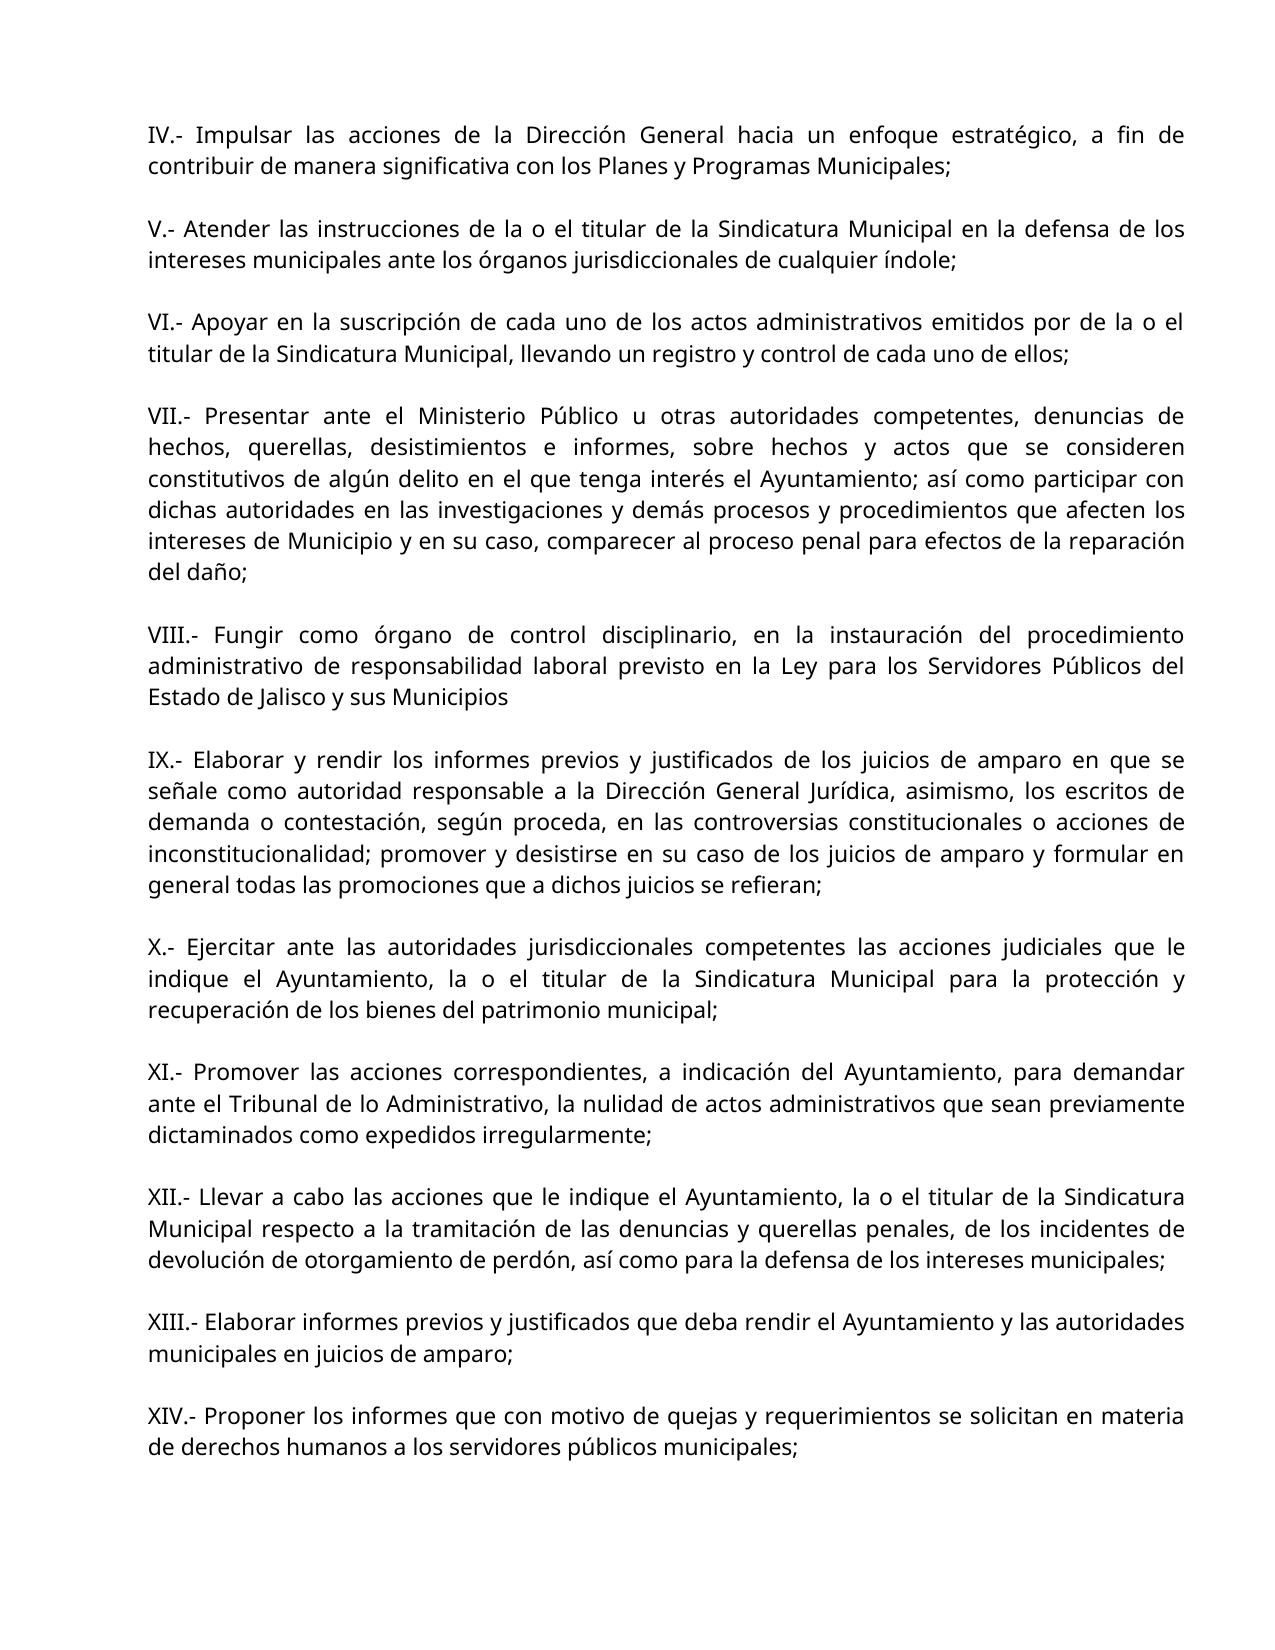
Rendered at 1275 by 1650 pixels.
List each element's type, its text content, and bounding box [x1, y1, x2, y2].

text VIII.- Fungir como órgano de control disciplinario, en la instauración del procedimiento administrativo de responsabilidad laboral previsto en la Ley para los Servidores Públicos del Estado de Jalisco y sus Municipios [148, 619, 1186, 713]
text VII.- Presentar ante el Ministerio Público u otras autoridades competentes, denuncias de hechos, querellas, desistimientos e informes, sobre hechos y actos que se consideren constitutivos de algún delito en el que tenga interés el Ayuntamiento; así como participar con dichas autoridades en las investigaciones y demás procesos y procedimientos que afecten los intereses de Municipio y en su caso, comparecer al proceso penal para efectos de la reparación del daño; [148, 400, 1186, 588]
text XII.- Llevar a cabo las acciones que le indique el Ayuntamiento, la o el titular de la Sindicatura Municipal respecto a la tramitación de las denuncias y querellas penales, de los incidentes de devolución de otorgamiento de perdón, así como para la defensa de los intereses municipales; [148, 1181, 1186, 1275]
text V.- Atender las instrucciones de la o el titular de la Sindicatura Municipal en la defensa de los intereses municipales ante los órganos jurisdiccionales de cualquier índole; [148, 213, 1186, 275]
text X.- Ejercitar ante las autoridades jurisdiccionales competentes las acciones judiciales que le indique el Ayuntamiento, la o el titular de la Sindicatura Municipal para la protección y recuperación de los bienes del patrimonio municipal; [148, 931, 1186, 1025]
text XI.- Promover las acciones correspondientes, a indicación del Ayuntamiento, para demandar ante el Tribunal de lo Administrativo, la nulidad de actos administrativos que sean previamente dictaminados como expedidos irregularmente; [148, 1056, 1186, 1150]
text XIV.- Proponer los informes que con motivo de quejas y requerimientos se solicitan en materia de derechos humanos a los servidores públicos municipales; [148, 1400, 1186, 1463]
text IV.- Impulsar las acciones de la Dirección General hacia un enfoque estratégico, a fin de contribuir de manera significativa con los Planes y Programas Municipales; [148, 119, 1186, 181]
text VI.- Apoyar en la suscripción de cada uno de los actos administrativos emitidos por de la o el titular de la Sindicatura Municipal, llevando un registro y control de cada uno de ellos; [148, 306, 1186, 369]
text XIII.- Elaborar informes previos y justificados que deba rendir el Ayuntamiento y las autoridades municipales en juicios de amparo; [148, 1306, 1186, 1369]
text IX.- Elaborar y rendir los informes previos y justificados de los juicios de amparo en que se señale como autoridad responsable a la Dirección General Jurídica, asimismo, los escritos de demanda o contestación, según proceda, en las controversias constitucionales o acciones de inconstitucionalidad; promover y desistirse en su caso de los juicios de amparo y formular en general todas las promociones que a dichos juicios se refieran; [148, 744, 1186, 900]
